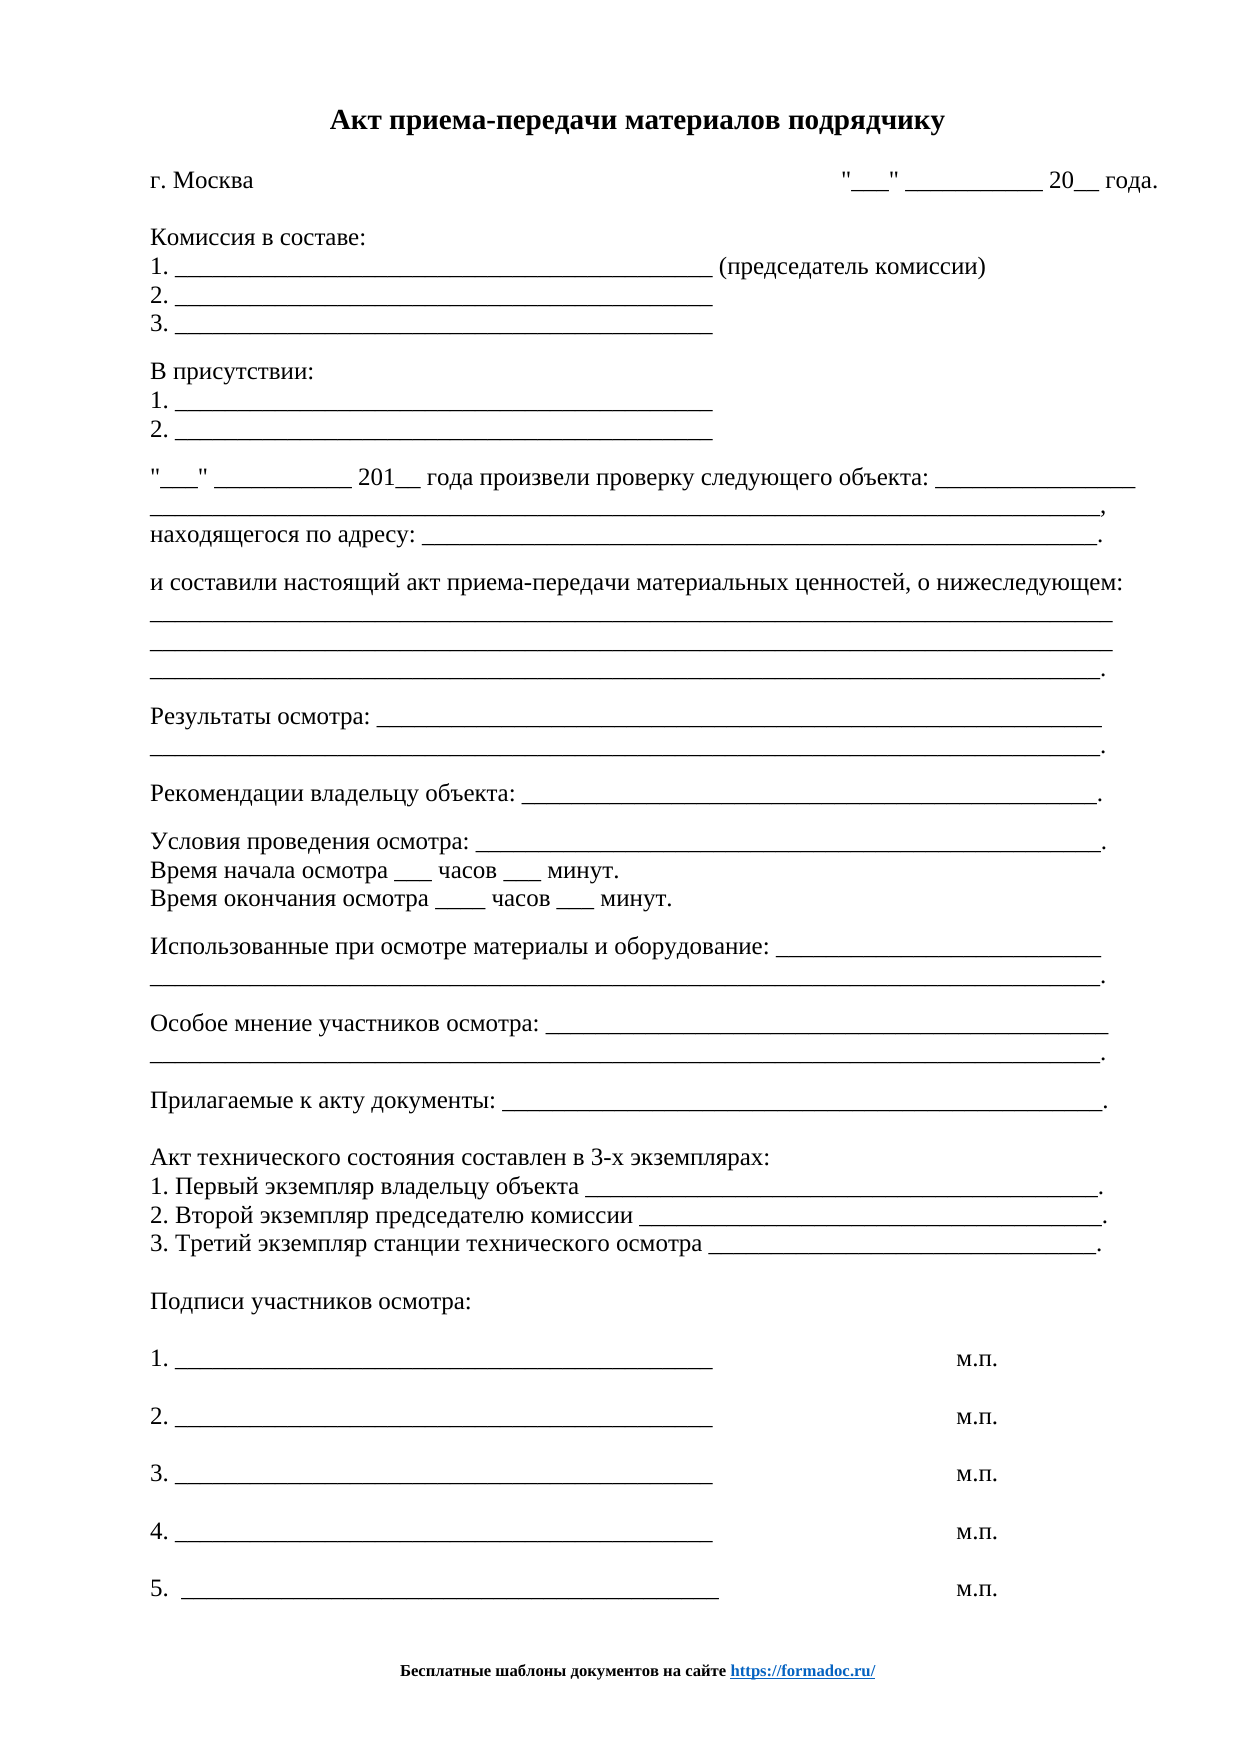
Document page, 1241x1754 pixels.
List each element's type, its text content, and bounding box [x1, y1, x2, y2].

text Время начала осмотра ___ часов ___ минут. [94, 855, 1181, 883]
text Использованные при осмотре материалы и оборудование: __________________________ [94, 931, 1181, 960]
text находящегося по адресу: ______________________________________________________. [94, 519, 1181, 548]
text _____________________________________________________________________________ [94, 596, 1181, 625]
text 3. Третий экземпляр станции технического осмотра _______________________________. [94, 1228, 1181, 1257]
text ____________________________________________________________________________. [94, 1037, 1181, 1066]
text 1. ___________________________________________ [94, 385, 1181, 414]
text Комиссия в составе: [94, 222, 1181, 251]
text Условия проведения осмотра: __________________________________________________. [94, 826, 1181, 855]
text Акт приема-передачи материалов подрядчику [94, 102, 1181, 136]
text и составили настоящий акт приема-передачи материальных ценностей, о нижеследующем: [94, 567, 1181, 596]
text 2. ___________________________________________ [94, 280, 1181, 308]
text 3. ___________________________________________ [94, 308, 1181, 337]
text ____________________________________________________________________________. [94, 960, 1181, 989]
text Акт технического состояния составлен в 3-х экземплярах: [94, 1142, 1181, 1171]
text Рекомендации владельцу объекта: ______________________________________________. [94, 778, 1181, 807]
text Особое мнение участников осмотра: _____________________________________________ [94, 1008, 1181, 1037]
text Результаты осмотра: __________________________________________________________ [94, 701, 1181, 730]
text Прилагаемые к акту документы: ________________________________________________. [94, 1085, 1181, 1113]
text _____________________________________________________________________________ [94, 625, 1181, 653]
text 1. Первый экземпляр владельцу объекта _________________________________________. [94, 1171, 1181, 1200]
text ____________________________________________________________________________. [94, 653, 1181, 682]
text 1. ___________________________________________ м.п. [94, 1343, 1181, 1372]
text ____________________________________________________________________________, [94, 491, 1181, 519]
text "___" ___________ 201__ года произвели проверку следующего объекта: ________________ [94, 462, 1181, 491]
text 2. ___________________________________________ [94, 414, 1181, 443]
text 3. ___________________________________________ м.п. [94, 1458, 1181, 1487]
text 4. ___________________________________________ м.п. [94, 1516, 1181, 1545]
text В присутствии: [94, 356, 1181, 385]
text 2. ___________________________________________ м.п. [94, 1401, 1181, 1430]
text г. Москва "___" ___________ 20__ года. [94, 165, 1181, 193]
text 1. ___________________________________________ (председатель комиссии) [94, 251, 1181, 280]
text 5. ___________________________________________ м.п. [94, 1573, 1181, 1602]
text Время окончания осмотра ____ часов ___ минут. [94, 883, 1181, 912]
text ____________________________________________________________________________. [94, 730, 1181, 759]
text Подписи участников осмотра: [94, 1286, 1181, 1315]
text 2. Второй экземпляр председателю комиссии _____________________________________. [94, 1200, 1181, 1228]
